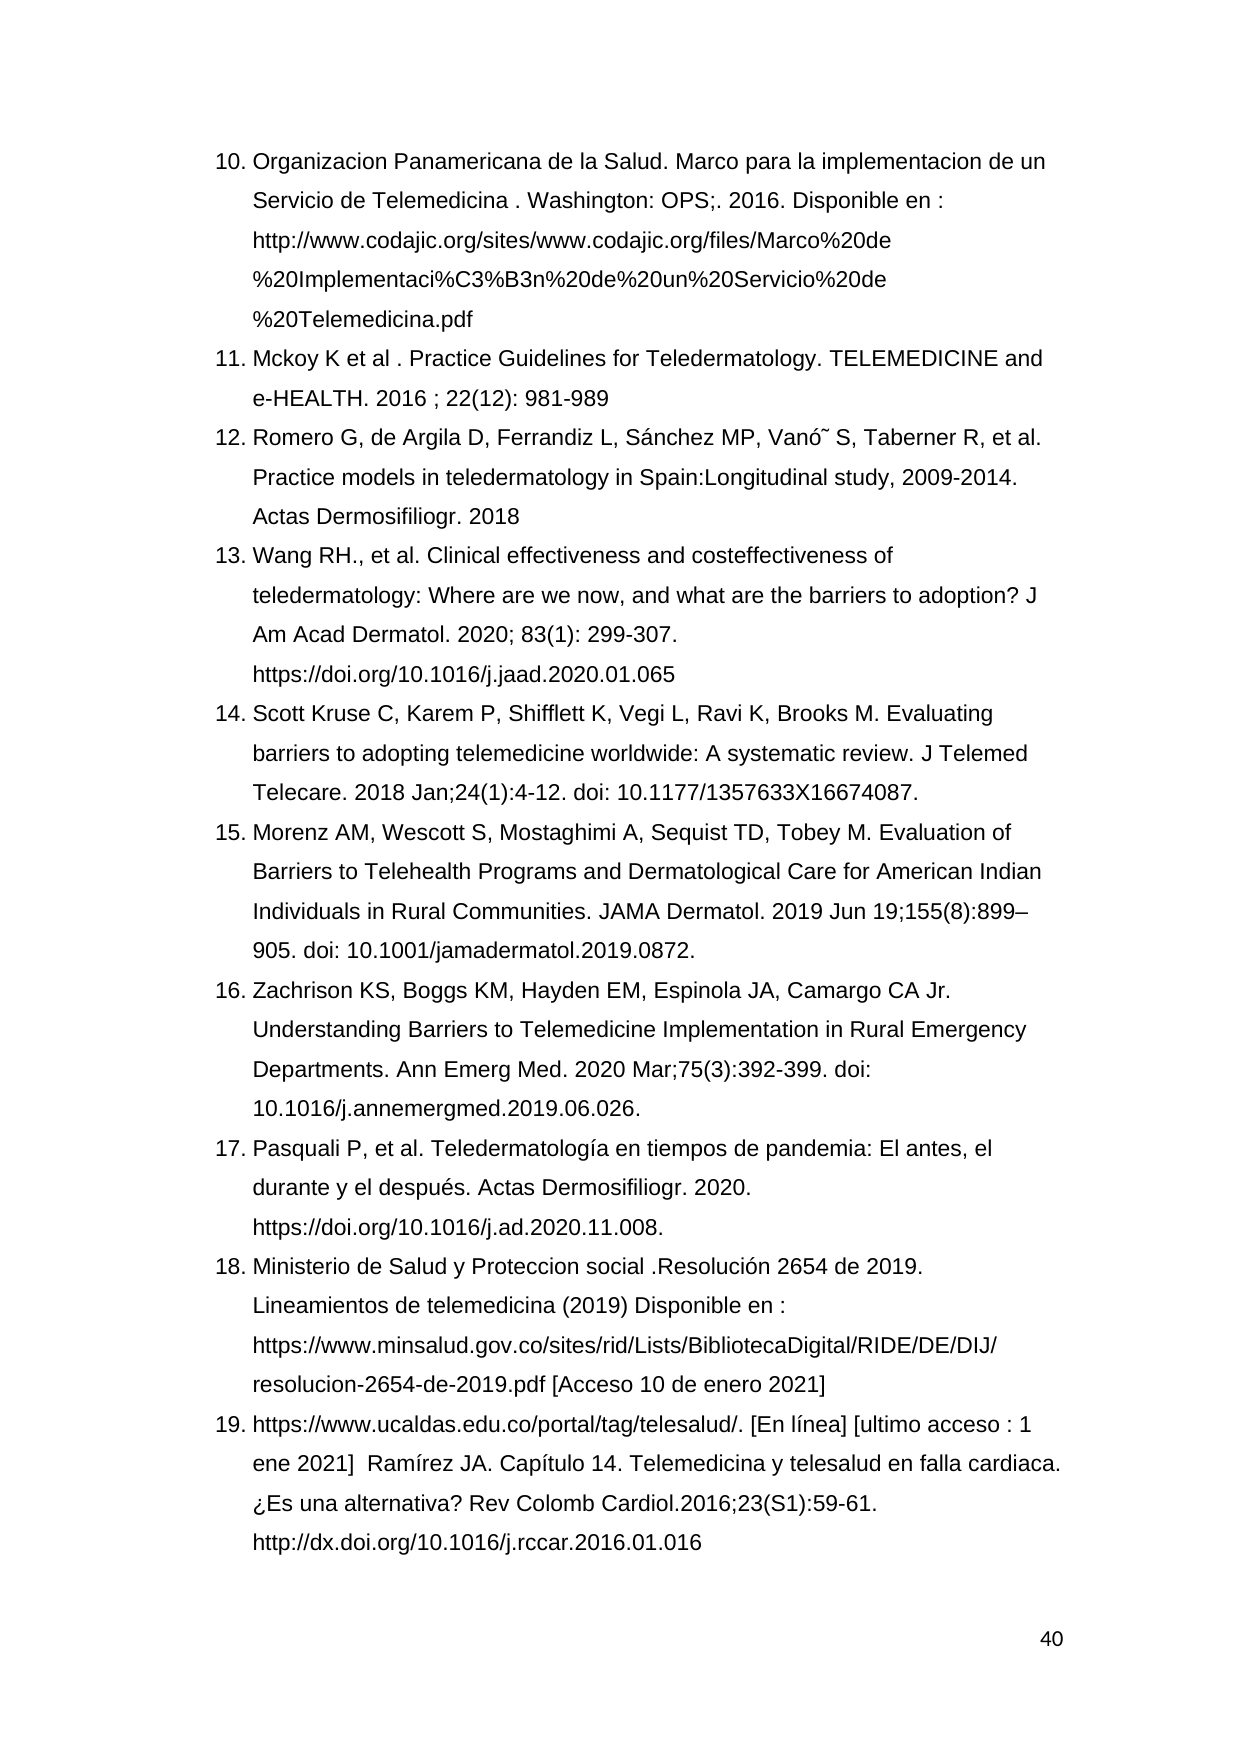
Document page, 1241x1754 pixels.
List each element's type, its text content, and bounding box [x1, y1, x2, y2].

list Zachrison KS, Boggs KM, Hayden EM, Espinola JA, Camargo CA Jr. Understanding Barriers to Telemedicine Implementation in Rural Emergency Departments. Ann Emerg Med. 2020 Mar;75(3):392-399. doi: 10.1016/j.annemergmed.2019.06.026. [215, 977, 1063, 1121]
list https://www.ucaldas.edu.co/portal/tag/telesalud/. [En línea] [ultimo acceso : 1 ene 2021] Ramírez JA. Capítulo 14. Telemedicina y telesalud en falla cardiaca. ¿Es una alternativa? Rev Colomb Cardiol.2016;23(S1):59-61. http://dx.doi.org/10.1016/j.rccar.2016.01.016 [215, 1411, 1063, 1556]
list Wang RH., et al. Clinical effectiveness and costeffectiveness of teledermatology: Where are we now, and what are the barriers to adoption? J Am Acad Dermatol. 2020; 83(1): 299-307. https://doi.org/10.1016/j.jaad.2020.01.065 [215, 542, 1063, 687]
list Pasquali P, et al. Teledermatología en tiempos de pandemia: El antes, el durante y el después. Actas Dermosifiliogr. 2020. https://doi.org/10.1016/j.ad.2020.11.008. [215, 1134, 1063, 1240]
list Mckoy K et al . Practice Guidelines for Teledermatology. TELEMEDICINE and e-HEALTH. 2016 ; 22(12): 981-989 [215, 345, 1063, 411]
list Romero G, de Argila D, Ferrandiz L, Sánchez MP, Vanó˜ S, Taberner R, et al. Practice models in teledermatology in Spain:Longitudinal study, 2009-2014. Actas Dermosifiliogr. 2018 [215, 424, 1063, 529]
list Organizacion Panamericana de la Salud. Marco para la implementacion de un Servicio de Telemedicina . Washington: OPS;. 2016. Disponible en : http://www.codajic.org/sites/www.codajic.org/files/Marco%20de%20Implementaci%C3%B3n%20de%20un%20Servicio%20de%20Telemedicina.pdf [215, 148, 1063, 332]
list Morenz AM, Wescott S, Mostaghimi A, Sequist TD, Tobey M. Evaluation of Barriers to Telehealth Programs and Dermatological Care for American Indian Individuals in Rural Communities. JAMA Dermatol. 2019 Jun 19;155(8):899–905. doi: 10.1001/jamadermatol.2019.0872. [215, 819, 1063, 963]
list Scott Kruse C, Karem P, Shifflett K, Vegi L, Ravi K, Brooks M. Evaluating barriers to adopting telemedicine worldwide: A systematic review. J Telemed Telecare. 2018 Jan;24(1):4-12. doi: 10.1177/1357633X16674087. [215, 700, 1063, 806]
list Ministerio de Salud y Proteccion social .Resolución 2654 de 2019. Lineamientos de telemedicina (2019) Disponible en : https://www.minsalud.gov.co/sites/rid/Lists/BibliotecaDigital/RIDE/DE/DIJ/resolucion-2654-de-2019.pdf [Acceso 10 de enero 2021] [215, 1253, 1063, 1398]
